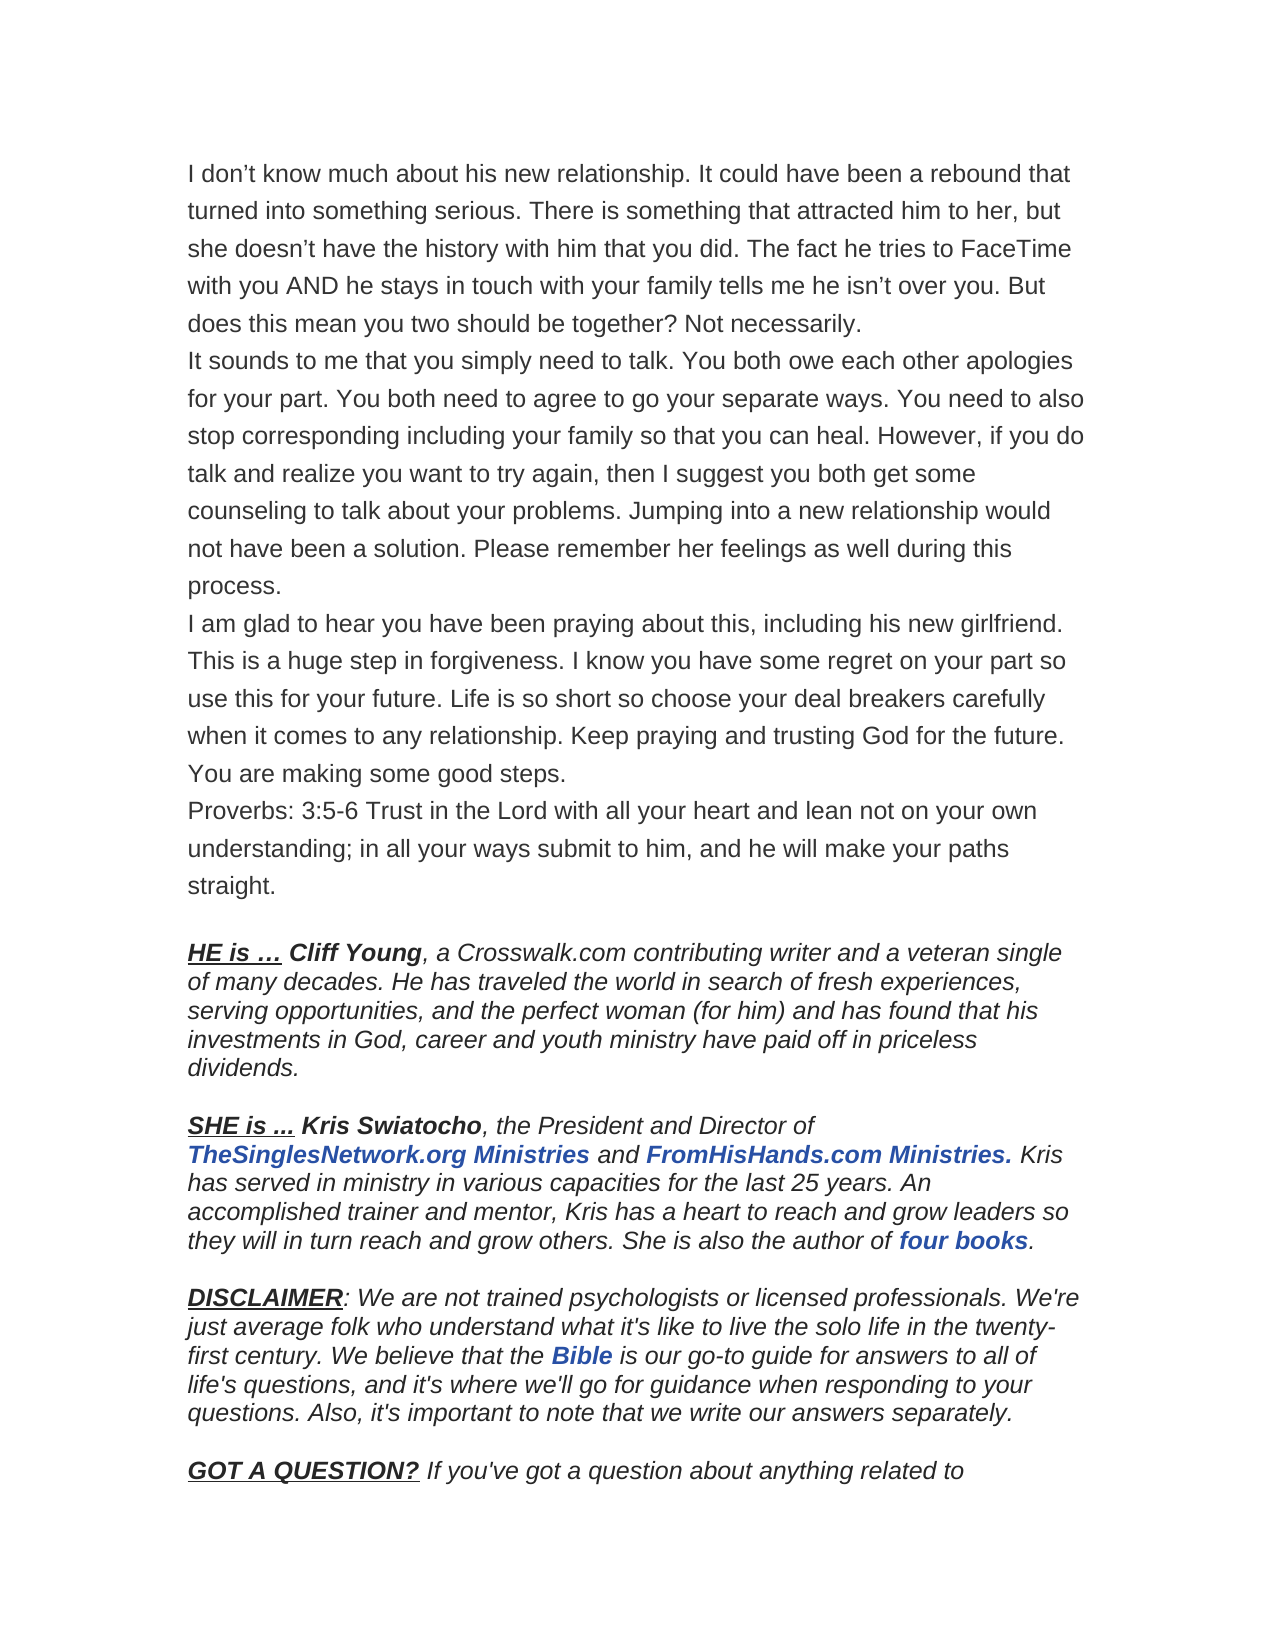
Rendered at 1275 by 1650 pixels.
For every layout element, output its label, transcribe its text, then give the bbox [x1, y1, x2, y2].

text DISCLAIMER: We are not trained psychologists or licensed professionals. We're just average folk who understand what it's like to live the solo life in the twenty-first century. We believe that the Bible is our go-to guide for answers to all of life's questions, and it's where we'll go for guidance when responding to your questions. Also, it's important to note that we write our answers separately. [187, 1283, 1087, 1427]
text HE is … Cliff Young, a Crosswalk.com contributing writer and a veteran single of many decades. He has traveled the world in search of fresh experiences, serving opportunities, and the perfect woman (for him) and has found that his investments in God, career and youth ministry have paid off in priceless dividends. [187, 938, 1087, 1082]
text I am glad to hear you have been praying about this, including his new girlfriend. This is a huge step in forgiveness. I know you have some regret on your part so use this for your future. Life is so short so choose your deal breakers carefully when it comes to any relationship. Keep praying and trusting God for the future. You are making some good steps. [187, 600, 1087, 787]
text It sounds to me that you simply need to talk. You both owe each other apologies for your part. You both need to agree to go your separate ways. You need to also stop corresponding including your family so that you can heal. However, if you do talk and realize you want to try again, then I suggest you both get some counseling to talk about your problems. Jumping into a new relationship would not have been a solution. Please remember her feelings as well during this process. [187, 337, 1087, 600]
text I don’t know much about his new relationship. It could have been a rebound that turned into something serious. There is something that attracted him to her, but she doesn’t have the history with him that you did. The fact he tries to FaceTime with you AND he stays in touch with your family tells me he isn’t over you. But does this mean you two should be together? Not necessarily. [187, 150, 1087, 337]
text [187, 1456, 1087, 1485]
text Proverbs: 3:5-6 Trust in the Lord with all your heart and lean not on your own understanding; in all your ways submit to him, and he will make your paths straight. [187, 787, 1087, 900]
text SHE is ... Kris Swiatocho, the President and Director of TheSinglesNetwork.org Ministries and FromHisHands.com Ministries. Kris has served in ministry in various capacities for the last 25 years. An accomplished trainer and mentor, Kris has a heart to reach and grow leaders so they will in turn reach and grow others. She is also the author of four books. [187, 1111, 1087, 1255]
